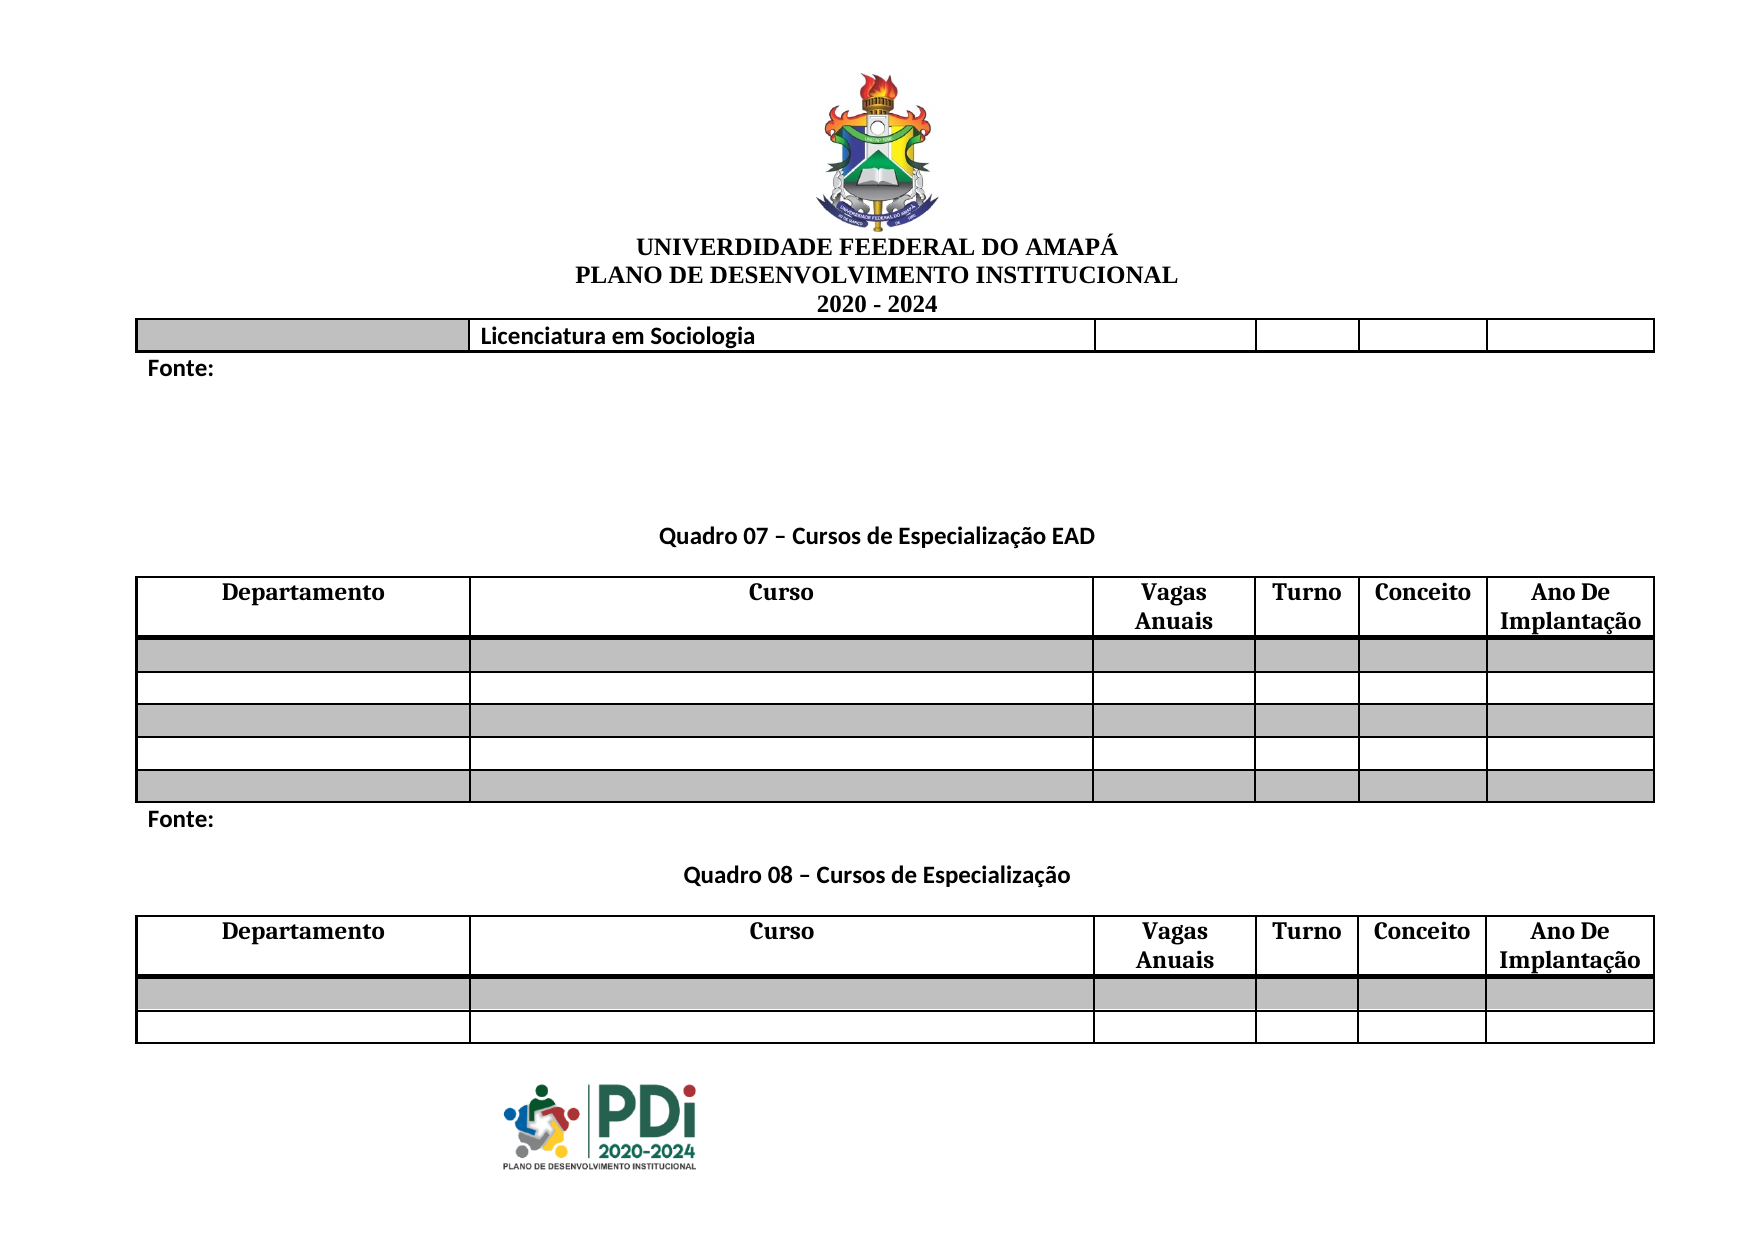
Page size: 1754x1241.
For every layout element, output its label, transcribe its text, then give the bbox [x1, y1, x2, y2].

table_cell [138, 979, 469, 1009]
table_cell [1487, 979, 1653, 1009]
table_header Conceito [1359, 917, 1485, 974]
table_cell [471, 771, 1092, 801]
table_cell [1094, 705, 1254, 736]
table_cell [471, 705, 1092, 736]
table_header Vagas Anuais [1095, 917, 1255, 974]
picture [815, 73, 939, 232]
table_cell [138, 673, 469, 703]
table_header Curso [471, 917, 1093, 974]
table_cell Licenciatura em Sociologia [470, 320, 1094, 350]
table_cell [471, 738, 1092, 768]
table_cell [1096, 320, 1255, 350]
table_cell [138, 640, 469, 671]
table_header Turno [1256, 578, 1358, 635]
table_cell [1488, 771, 1653, 801]
table_cell [1360, 738, 1486, 768]
table_cell [1359, 979, 1485, 1009]
table_header Ano De Implantação [1487, 917, 1653, 974]
table_cell [1360, 771, 1486, 801]
table_header Ano De Implantação [1488, 578, 1653, 635]
table_cell [1360, 640, 1486, 671]
table_cell [1487, 1012, 1653, 1042]
table_header Curso [471, 578, 1092, 635]
table_header Conceito [1360, 578, 1486, 635]
text Fonte: [148, 353, 1606, 383]
table_cell [1360, 673, 1486, 703]
table_cell [1257, 320, 1358, 350]
table_cell [471, 673, 1092, 703]
table_header Vagas Anuais [1094, 578, 1254, 635]
table_cell [1360, 705, 1486, 736]
table_cell [138, 738, 469, 768]
table_header Departamento [138, 917, 469, 974]
table_header Turno [1257, 917, 1357, 974]
table_cell [1257, 979, 1357, 1009]
table_cell [138, 705, 469, 736]
table_cell [1257, 1012, 1357, 1042]
table_cell [1095, 1012, 1255, 1042]
table_cell [1094, 738, 1254, 768]
table_cell [1256, 705, 1358, 736]
table_cell [138, 1012, 469, 1042]
table_cell [1256, 640, 1358, 671]
table_cell [1094, 673, 1254, 703]
text Quadro 07 – Cursos de Especialização EAD [148, 520, 1606, 551]
table_cell [1095, 979, 1255, 1009]
table_cell [471, 1012, 1093, 1042]
table_cell [1488, 320, 1653, 350]
table_cell [1094, 640, 1254, 671]
table_cell [138, 771, 469, 801]
table_cell [471, 979, 1093, 1009]
table_cell [1256, 673, 1358, 703]
table_cell [1488, 673, 1653, 703]
table_cell [1094, 771, 1254, 801]
table_cell [1488, 640, 1653, 671]
table_cell [471, 640, 1092, 671]
text Quadro 08 – Cursos de Especialização [148, 859, 1606, 889]
table_cell [1256, 738, 1358, 768]
table_header Departamento [138, 578, 469, 635]
table_cell [1359, 1012, 1485, 1042]
picture [495, 1079, 702, 1171]
text Fonte: [148, 803, 1606, 834]
table_cell [1488, 738, 1653, 768]
table_cell [1488, 705, 1653, 736]
table_cell [1256, 771, 1358, 801]
table_cell [1360, 320, 1486, 350]
